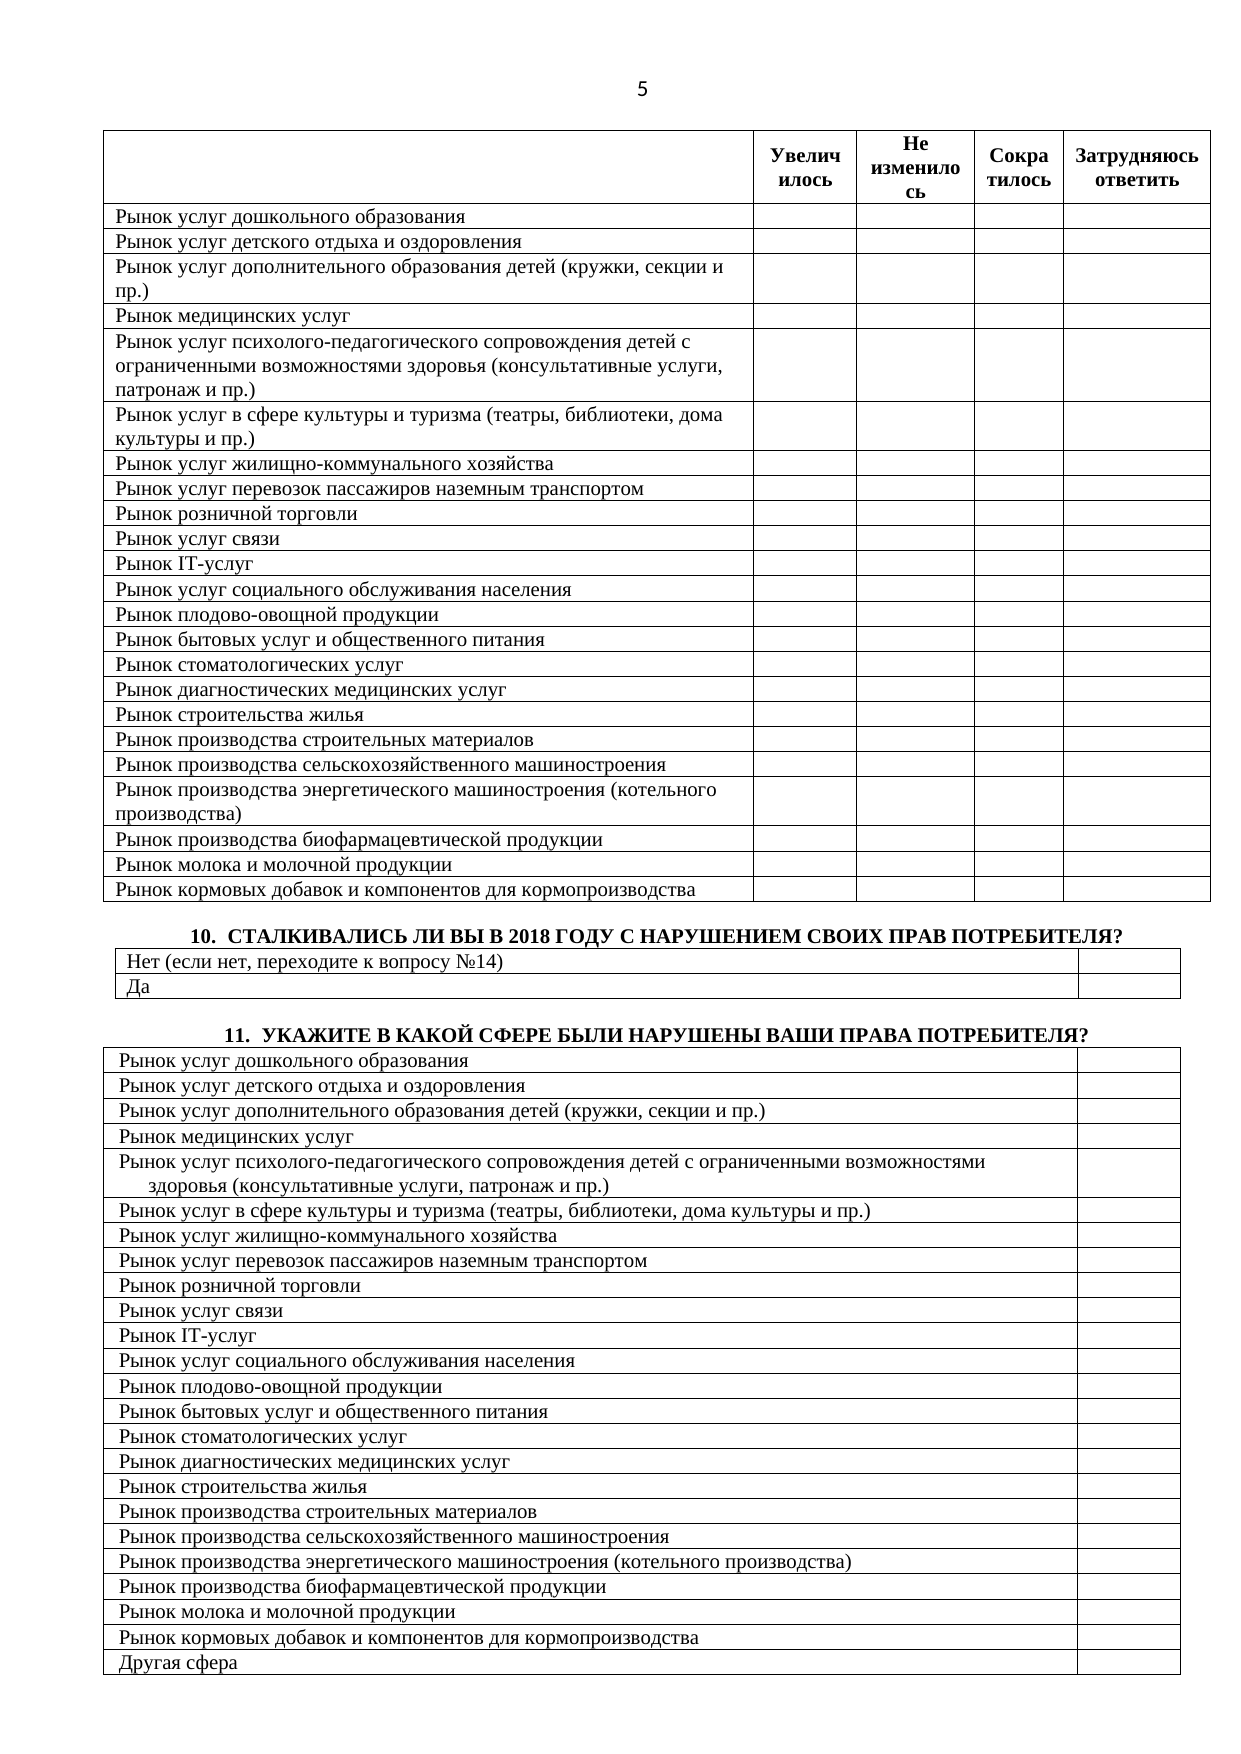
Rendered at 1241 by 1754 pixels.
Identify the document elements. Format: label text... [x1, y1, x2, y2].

table_cell [1064, 476, 1210, 500]
table_cell Рынок производства сельскохозяйственного машиностроения [104, 752, 753, 776]
table_cell [1064, 576, 1210, 601]
table_cell [1064, 402, 1210, 450]
table_cell Другая сфера [104, 1650, 1077, 1674]
table_cell [857, 727, 974, 751]
table_cell [754, 204, 856, 228]
table_cell Рынок молока и молочной продукции [104, 1600, 1077, 1623]
table_cell [857, 752, 974, 776]
table_cell [857, 702, 974, 726]
table_cell [754, 777, 856, 825]
table_cell Рынок услуг в сфере культуры и туризма (театры, библиотеки, дома культуры и пр.) [104, 402, 753, 450]
table_cell [1078, 1574, 1180, 1598]
table_cell Рынок IT-услуг [104, 1323, 1077, 1347]
table_cell [857, 451, 974, 475]
table_cell Рынок услуг дошкольного образования [104, 204, 753, 228]
table_cell [1064, 329, 1210, 401]
table_cell [754, 752, 856, 776]
table_cell [754, 852, 856, 876]
table_cell [857, 402, 974, 450]
table_cell [975, 677, 1063, 701]
table_cell [857, 229, 974, 253]
table_cell [1078, 1524, 1180, 1548]
table_cell [857, 826, 974, 851]
table_cell Рынок стоматологических услуг [104, 652, 753, 676]
table_cell [754, 627, 856, 651]
table_cell [754, 602, 856, 626]
table_cell [1064, 727, 1210, 751]
table_cell [1078, 1600, 1180, 1623]
table_cell Рынок производства биофармацевтической продукции [104, 826, 753, 851]
table_cell [1064, 677, 1210, 701]
table_cell [1064, 501, 1210, 525]
table_cell [1064, 304, 1210, 327]
table_cell [975, 476, 1063, 500]
table_cell Рынок медицинских услуг [104, 304, 753, 327]
table_cell [857, 652, 974, 676]
table_cell Рынок диагностических медицинских услуг [104, 677, 753, 701]
table_cell [754, 501, 856, 525]
table_cell [975, 652, 1063, 676]
table_cell [857, 877, 974, 901]
table_cell Рынок услуг дошкольного образования [104, 1048, 1077, 1072]
table_cell [1078, 1349, 1180, 1372]
table_cell Рынок услуг связи [104, 1298, 1077, 1322]
table_cell Рынок производства биофармацевтической продукции [104, 1574, 1077, 1598]
table_cell [857, 204, 974, 228]
table_cell Рынок кормовых добавок и компонентов для кормопроизводства [104, 1625, 1077, 1649]
table_cell [754, 526, 856, 550]
table_cell Рынок услуг дополнительного образования детей (кружки, секции и пр.) [104, 254, 753, 302]
table_cell [1078, 1499, 1180, 1523]
table_cell [754, 229, 856, 253]
table_cell [857, 526, 974, 550]
table_cell [1064, 254, 1210, 302]
table_cell [975, 329, 1063, 401]
table_cell [857, 254, 974, 302]
table_cell [1078, 1248, 1180, 1272]
table_cell [975, 526, 1063, 550]
table_cell [857, 852, 974, 876]
table_cell Рынок молока и молочной продукции [104, 852, 753, 876]
table_cell [1078, 1323, 1180, 1347]
table_cell [1064, 702, 1210, 726]
table_cell Рынок услуг психолого-педагогического сопровождения детей с ограниченными возможностями здоровья (консультативные услуги, патронаж и пр.) [104, 1149, 1077, 1197]
table_cell [975, 702, 1063, 726]
table_cell Рынок услуг психолого-педагогического сопровождения детей с ограниченными возможностями здоровья (консультативные услуги, патронаж и пр.) [104, 329, 753, 401]
table_cell [1064, 826, 1210, 851]
table_cell [1064, 551, 1210, 575]
table_header Не изменилось [857, 131, 974, 203]
table_cell [1064, 877, 1210, 901]
table_cell Рынок услуг социального обслуживания населения [104, 576, 753, 601]
table_cell Рынок производства энергетического машиностроения (котельного производства) [104, 1549, 1077, 1573]
table_cell [1064, 204, 1210, 228]
table_cell [975, 602, 1063, 626]
table_cell [975, 826, 1063, 851]
table_cell [754, 254, 856, 302]
table_cell [857, 329, 974, 401]
table_cell [975, 727, 1063, 751]
table_cell Рынок производства энергетического машиностроения (котельного производства) [104, 777, 753, 825]
table_cell [975, 576, 1063, 601]
table_cell [857, 501, 974, 525]
table_cell Рынок производства строительных материалов [104, 727, 753, 751]
table_cell [1078, 1073, 1180, 1097]
table_cell Рынок бытовых услуг и общественного питания [104, 1399, 1077, 1423]
table_cell [1078, 1048, 1180, 1072]
table_cell [754, 476, 856, 500]
table_cell [975, 877, 1063, 901]
table_cell Рынок производства сельскохозяйственного машиностроения [104, 1524, 1077, 1548]
table_cell [1064, 777, 1210, 825]
table_cell [857, 627, 974, 651]
table_cell [754, 551, 856, 575]
table_cell Рынок услуг перевозок пассажиров наземным транспортом [104, 1248, 1077, 1272]
table_cell Рынок стоматологических услуг [104, 1424, 1077, 1448]
table_cell Рынок строительства жилья [104, 702, 753, 726]
table_cell [1064, 229, 1210, 253]
table_cell [754, 652, 856, 676]
table_cell [1078, 1549, 1180, 1573]
table_header [104, 131, 753, 203]
table_cell Рынок медицинских услуг [104, 1124, 1077, 1148]
table_cell [1078, 1424, 1180, 1448]
table_header СТАЛКИВАЛИСЬ ЛИ ВЫ В 2018 ГОДУ С НАРУШЕНИЕМ СВОИХ ПРАВ ПОТРЕБИТЕЛЯ? УКАЖИТЕ В КАКОЙ СФЕРЕ БЫЛИ НАРУШЕНЫ ВАШИ ПРАВА ПОТРЕБИТЕЛЯ? [104, 924, 1180, 1047]
table_cell [975, 551, 1063, 575]
table_header Сократилось [975, 131, 1063, 203]
table_cell Рынок розничной торговли [104, 501, 753, 525]
table_cell Рынок розничной торговли [104, 1273, 1077, 1297]
table_cell Рынок IT-услуг [104, 551, 753, 575]
table_cell Рынок диагностических медицинских услуг [104, 1449, 1077, 1473]
table_cell Рынок бытовых услуг и общественного питания [104, 627, 753, 651]
table_cell [857, 777, 974, 825]
table_header Увеличилось [754, 131, 856, 203]
table_cell [857, 476, 974, 500]
table_cell [975, 229, 1063, 253]
table_cell Рынок услуг жилищно-коммунального хозяйства [104, 1223, 1077, 1247]
table_cell [975, 254, 1063, 302]
table_cell Рынок услуг перевозок пассажиров наземным транспортом [104, 476, 753, 500]
table_cell [754, 877, 856, 901]
table_cell [975, 501, 1063, 525]
table_cell [975, 777, 1063, 825]
table_cell [1064, 526, 1210, 550]
table_cell [1064, 752, 1210, 776]
table_cell [975, 204, 1063, 228]
table_cell [754, 826, 856, 851]
table_cell [754, 576, 856, 601]
table_cell Рынок услуг детского отдыха и оздоровления [104, 1073, 1077, 1097]
table_header Затрудняюсь ответить [1064, 131, 1210, 203]
table_cell [975, 852, 1063, 876]
table_cell [1078, 1149, 1180, 1197]
table_cell [857, 551, 974, 575]
table_cell [754, 702, 856, 726]
table_cell Рынок производства строительных материалов [104, 1499, 1077, 1523]
table_cell [975, 752, 1063, 776]
table_cell [754, 329, 856, 401]
table_cell [1078, 1298, 1180, 1322]
table_cell Рынок плодово-овощной продукции [104, 602, 753, 626]
table_cell [1078, 1374, 1180, 1398]
table_cell Рынок услуг жилищно-коммунального хозяйства [104, 451, 753, 475]
table_cell Рынок услуг социального обслуживания населения [104, 1349, 1077, 1372]
table_cell [1064, 652, 1210, 676]
table_cell [1078, 1650, 1180, 1674]
table_cell [857, 677, 974, 701]
table_cell [1078, 1625, 1180, 1649]
table_cell [754, 304, 856, 327]
table_cell [975, 402, 1063, 450]
table_cell Рынок услуг в сфере культуры и туризма (театры, библиотеки, дома культуры и пр.) [104, 1198, 1077, 1222]
table_cell [1078, 1399, 1180, 1423]
table_cell Рынок кормовых добавок и компонентов для кормопроизводства [104, 877, 753, 901]
table_cell Рынок строительства жилья [104, 1474, 1077, 1498]
table_cell [1064, 602, 1210, 626]
table_cell [857, 576, 974, 601]
table_cell [1078, 1223, 1180, 1247]
table_cell [975, 627, 1063, 651]
table_cell [1078, 1198, 1180, 1222]
table_cell [754, 677, 856, 701]
table_cell [975, 451, 1063, 475]
table_cell [1064, 451, 1210, 475]
table_cell [754, 727, 856, 751]
table_cell Рынок услуг детского отдыха и оздоровления [104, 229, 753, 253]
table_cell [1064, 852, 1210, 876]
table_cell Рынок услуг дополнительного образования детей (кружки, секции и пр.) [104, 1099, 1077, 1122]
table_cell [1078, 1099, 1180, 1122]
table_cell [754, 451, 856, 475]
table_cell [857, 602, 974, 626]
table_cell [1078, 1449, 1180, 1473]
table_cell [1078, 1474, 1180, 1498]
table_cell [1078, 1124, 1180, 1148]
table_cell [857, 304, 974, 327]
table_cell [754, 402, 856, 450]
table_cell [1064, 627, 1210, 651]
table_cell Рынок услуг связи [104, 526, 753, 550]
table_cell [975, 304, 1063, 327]
table_cell Рынок плодово-овощной продукции [104, 1374, 1077, 1398]
table_cell [1078, 1273, 1180, 1297]
